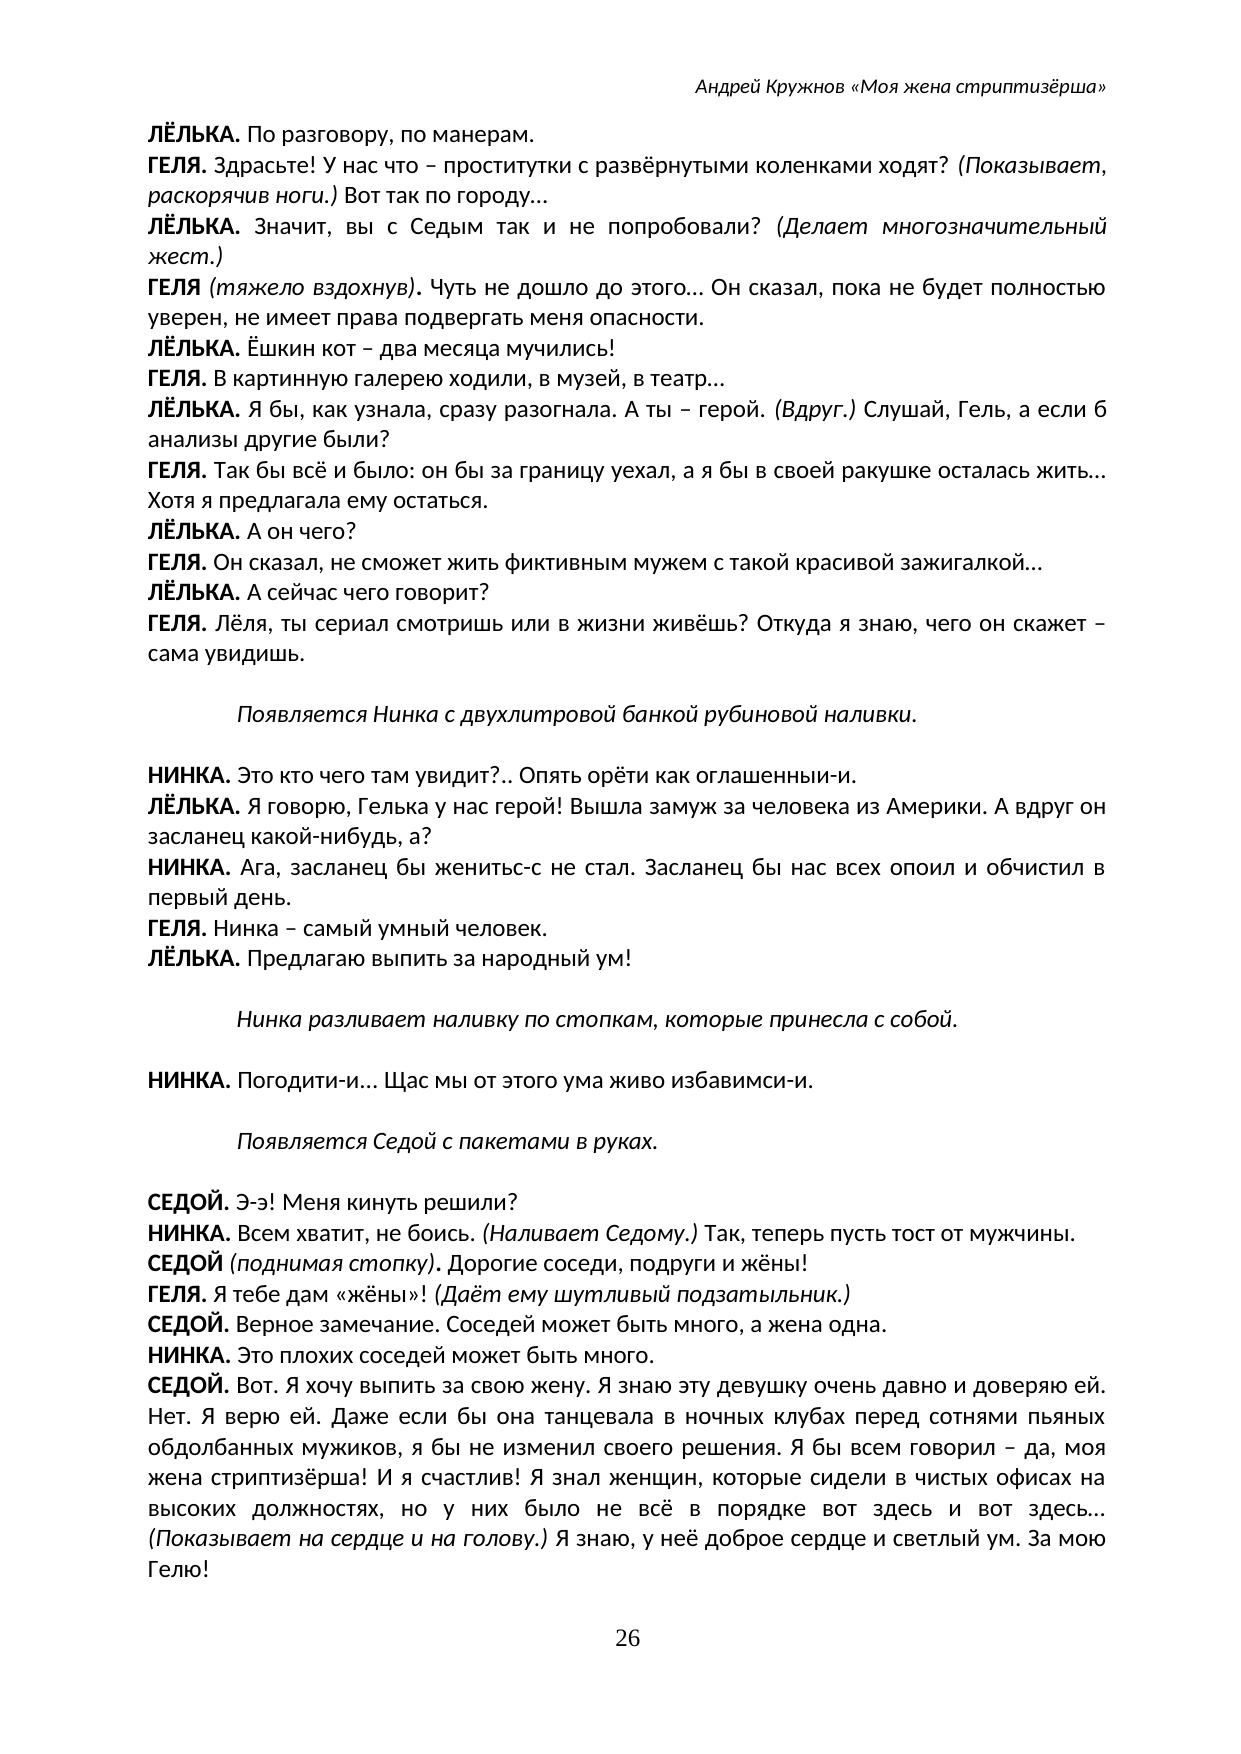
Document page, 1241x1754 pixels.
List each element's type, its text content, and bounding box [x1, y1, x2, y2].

text СЕДОЙ (поднимая стопку). Дорогие соседи, подруги и жёны! [148, 1248, 1107, 1278]
text ГЕЛЯ. Так бы всё и было: он бы за границу уехал, а я бы в своей ракушке осталась жить… Хотя я предлагала ему остаться. [148, 454, 1107, 515]
text ЛЁЛЬКА. Значит, вы с Седым так и не попробовали? (Делает многозначительный жест.) [148, 210, 1107, 271]
text НИНКА. Всем хватит, не боись. (Наливает Седому.) Так, теперь пусть тост от мужчины. [148, 1217, 1107, 1248]
text ЛЁЛЬКА. А он чего? [148, 515, 1107, 546]
text Появляется Нинка с двухлитровой банкой рубиновой наливки. [236, 698, 1107, 729]
text ГЕЛЯ. Нинка – самый умный человек. [148, 912, 1107, 942]
text Появляется Седой с пакетами в руках. [236, 1126, 1107, 1156]
text НИНКА. Это плохих соседей может быть много. [148, 1339, 1107, 1370]
text ЛЁЛЬКА. Ёшкин кот – два месяца мучились! [148, 332, 1107, 362]
text ГЕЛЯ. В картинную галерею ходили, в музей, в театр… [148, 362, 1107, 393]
text СЕДОЙ. Э-э! Меня кинуть решили? [148, 1187, 1107, 1217]
text ГЕЛЯ. Я тебе дам «жёны»! (Даёт ему шутливый подзатыльник.) [148, 1278, 1107, 1309]
text НИНКА. Погодити-и... Щас мы от этого ума живо избавимси-и. [148, 1064, 1107, 1095]
text ГЕЛЯ. Лёля, ты сериал смотришь или в жизни живёшь? Откуда я знаю, чего он скажет – сама увидишь. [148, 607, 1107, 668]
text ЛЁЛЬКА. Я бы, как узнала, сразу разогнала. А ты – герой. (Вдруг.) Слушай, Гель, а если б анализы другие были? [148, 393, 1107, 454]
text Нинка разливает наливку по стопкам, которые принесла с собой. [236, 1003, 1107, 1034]
text ГЕЛЯ. Здрасьте! У нас что – проститутки с развёрнутыми коленками ходят? (Показывает, раскорячив ноги.) Вот так по городу… [148, 149, 1107, 210]
text СЕДОЙ. Вот. Я хочу выпить за свою жену. Я знаю эту девушку очень давно и доверяю ей. Нет. Я верю ей. Даже если бы она танцевала в ночных клубах перед сотнями пьяных обдолбанных мужиков, я бы не изменил своего решения. Я бы всем говорил – да, моя жена стриптизёрша! И я счастлив! Я знал женщин, которые сидели в чистых офисах на высоких должностях, но у них было не всё в порядке вот здесь и вот здесь… (Показывает на сердце и на голову.) Я знаю, у неё доброе сердце и светлый ум. За мою Гелю! [148, 1370, 1107, 1583]
text ГЕЛЯ. Он сказал, не сможет жить фиктивным мужем с такой красивой зажигалкой… [148, 546, 1107, 576]
text ЛЁЛЬКА. Я говорю, Гелька у нас герой! Вышла замуж за человека из Америки. А вдруг он засланец какой-нибудь, а? [148, 790, 1107, 851]
text ЛЁЛЬКА. А сейчас чего говорит? [148, 576, 1107, 607]
text ГЕЛЯ (тяжело вздохнув). Чуть не дошло до этого… Он сказал, пока не будет полностью уверен, не имеет права подвергать меня опасности. [148, 271, 1107, 332]
text НИНКА. Это кто чего там увидит?.. Опять орёти как оглашенныи-и. [148, 759, 1107, 790]
text НИНКА. Ага, засланец бы женитьс-с не стал. Засланец бы нас всех опоил и обчистил в первый день. [148, 851, 1107, 912]
text ЛЁЛЬКА. По разговору, по манерам. [148, 118, 1107, 149]
text СЕДОЙ. Верное замечание. Соседей может быть много, а жена одна. [148, 1309, 1107, 1339]
text ЛЁЛЬКА. Предлагаю выпить за народный ум! [148, 942, 1107, 973]
